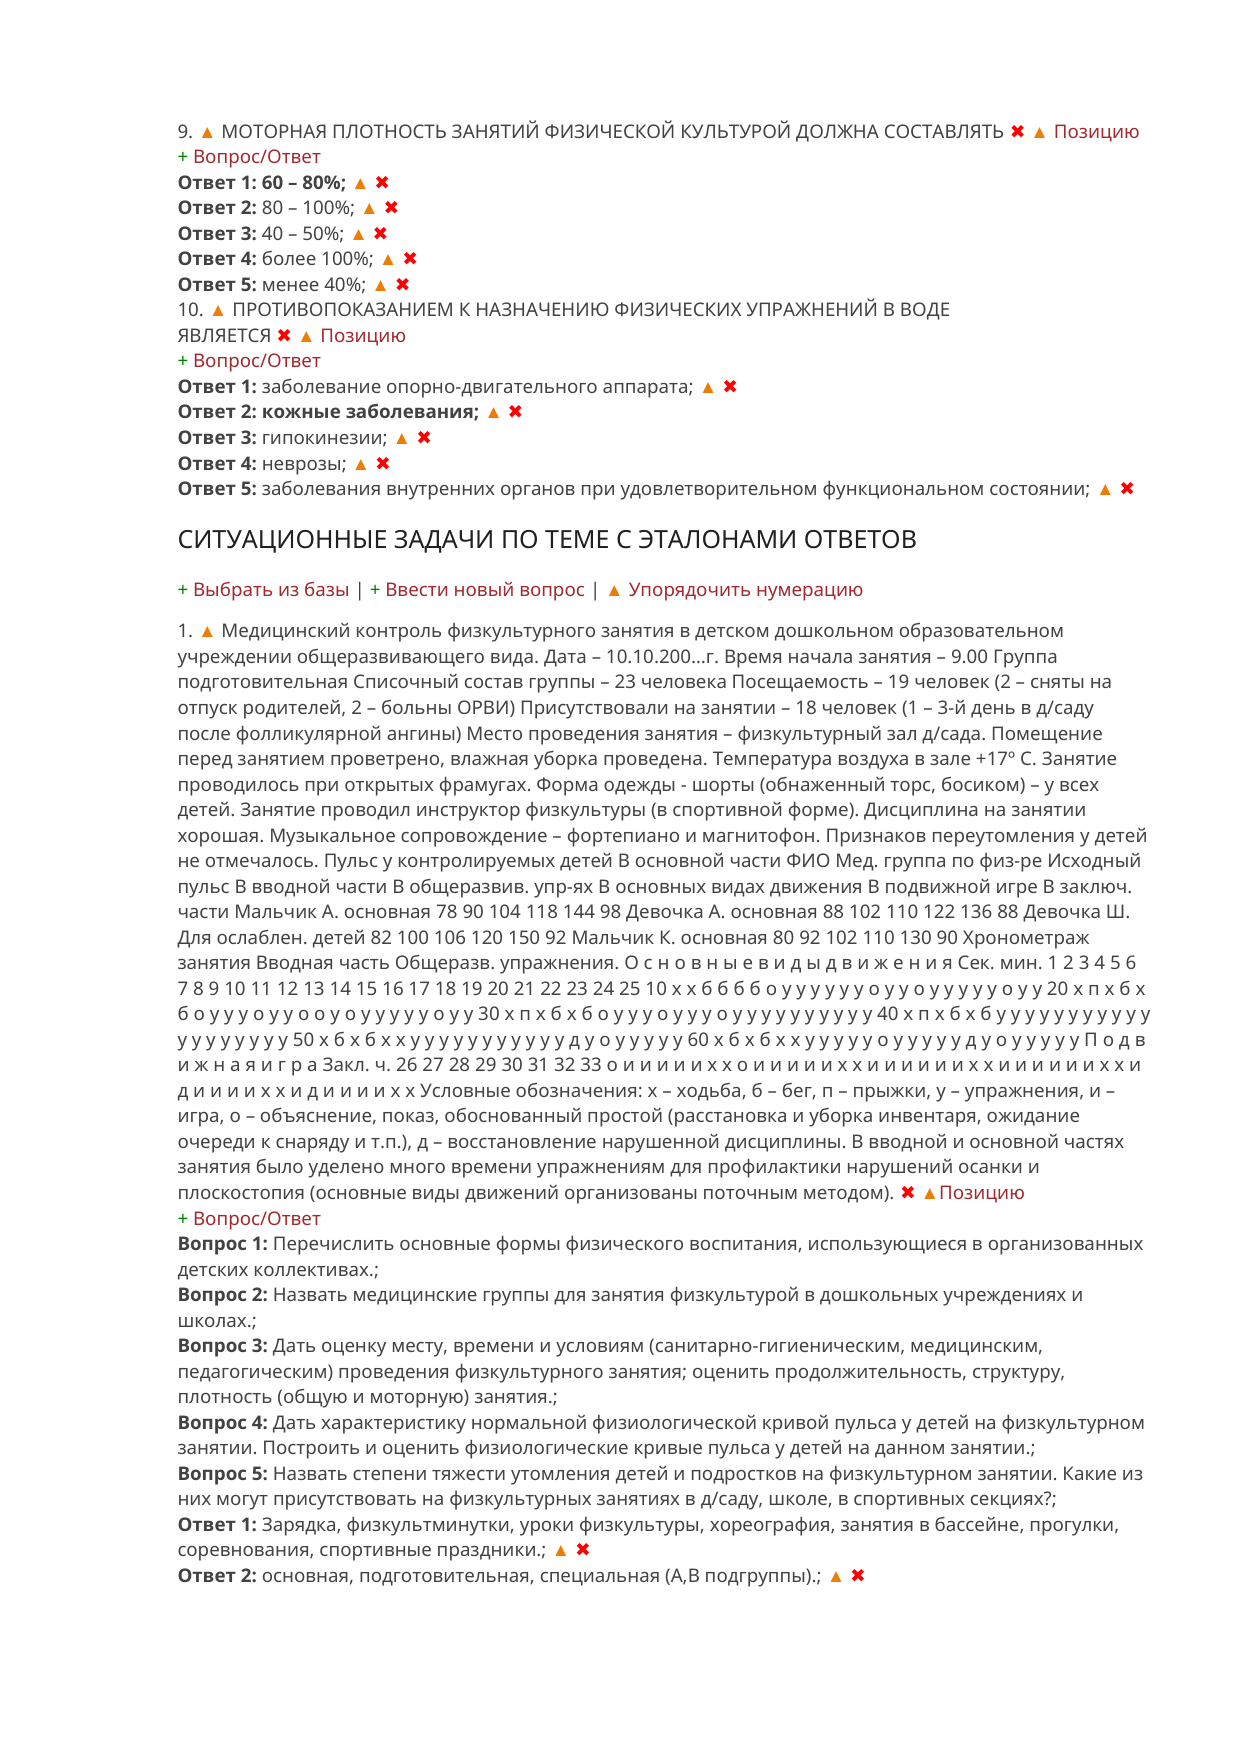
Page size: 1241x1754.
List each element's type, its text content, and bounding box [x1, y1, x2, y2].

text Ответ 1: Зарядка, физкультминутки, уроки физкультуры, хореография, занятия в бассейне, прогулки, соревнования, спортивные праздники.; ▲ ✖ [177, 1511, 1152, 1562]
text Ответ 1: заболевание опорно-двигательного аппарата; ▲ ✖ [177, 373, 1152, 399]
text Вопрос 2: Назвать медицинские группы для занятия физкультурой в дошкольных учреждениях и школах.; [177, 1281, 1152, 1332]
text 10. ▲ ПРОТИВОПОКАЗАНИЕМ К НАЗНАЧЕНИЮ ФИЗИЧЕСКИХ УПРАЖНЕНИЙ В ВОДЕ ЯВЛЯЕТСЯ ✖ ▲ Позицию [177, 297, 1152, 348]
text + Выбрать из базы | + Ввести новый вопрос | ▲ Упорядочить нумерацию [177, 577, 1152, 602]
text + Вопрос/Ответ [177, 144, 1152, 169]
text Ответ 3: 40 – 50%; ▲ ✖ [177, 220, 1152, 246]
text Ответ 2: кожные заболевания; ▲ ✖ [177, 399, 1152, 424]
text Ответ 5: менее 40%; ▲ ✖ [177, 271, 1152, 297]
text Ответ 4: неврозы; ▲ ✖ [177, 450, 1152, 475]
text Ответ 1: 60 – 80%; ▲ ✖ [177, 169, 1152, 195]
text + Вопрос/Ответ [177, 348, 1152, 373]
text Ответ 4: более 100%; ▲ ✖ [177, 246, 1152, 271]
text 9. ▲ МОТОРНАЯ ПЛОТНОСТЬ ЗАНЯТИЙ ФИЗИЧЕСКОЙ КУЛЬТУРОЙ ДОЛЖНА СОСТАВЛЯТЬ ✖ ▲ Позицию [177, 118, 1152, 144]
text Вопрос 5: Назвать степени тяжести утомления детей и подростков на физкультурном занятии. Какие из них могут присутствовать на физкультурных занятиях в д/саду, школе, в спортивных секциях?; [177, 1460, 1152, 1511]
text + Вопрос/Ответ [177, 1205, 1152, 1230]
text СИТУАЦИОННЫЕ ЗАДАЧИ ПО ТЕМЕ С ЭТАЛОНАМИ ОТВЕТОВ [177, 522, 1152, 556]
text Ответ 5: заболевания внутренних органов при удовлетворительном функциональном состоянии; ▲ ✖ [177, 475, 1152, 501]
text Вопрос 3: Дать оценку месту, времени и условиям (санитарно-гигиеническим, медицинским, педагогическим) проведения физкультурного занятия; оценить продолжительность, структуру, плотность (общую и моторную) занятия.; [177, 1332, 1152, 1409]
text Вопрос 1: Перечислить основные формы физического воспитания, использующиеся в организованных детских коллективах.; [177, 1230, 1152, 1281]
text 1. ▲ Медицинский контроль физкультурного занятия в детском дошкольном образовательном учреждении общеразвивающего вида. Дата – 10.10.200…г. Время начала занятия – 9.00 Группа подготовительная Списочный состав группы – 23 человека Посещаемость – 19 человек (2 – сняты на отпуск родителей, 2 – больны ОРВИ) Присутствовали на занятии – 18 человек (1 – 3-й день в д/саду после фолликулярной ангины) Место проведения занятия – физкультурный зал д/сада. Помещение перед занятием проветрено, влажная уборка проведена. Температура воздуха в зале +17º С. Занятие проводилось при открытых фрамугах. Форма одежды - шорты (обнаженный торс, босиком) – у всех детей. Занятие проводил инструктор физкультуры (в спортивной форме). Дисциплина на занятии хорошая. Музыкальное сопровождение – фортепиано и магнитофон. Признаков переутомления у детей не отмечалось. Пульс у контролируемых детей В основной части ФИО Мед. группа по физ-ре Исходный пульс В вводной части В общеразвив. упр-ях В основных видах движения В подвижной игре В заключ. части Мальчик А. основная 78 90 104 118 144 98 Девочка А. основная 88 102 110 122 136 88 Девочка Ш. Для ослаблен. детей 82 100 106 120 150 92 Мальчик К. основная 80 92 102 110 130 90 Хронометраж занятия Вводная часть Общеразв. упражнения. О с н о в н ы е в и д ы д в и ж е н и я Сек. мин. 1 2 3 4 5 6 7 8 9 10 11 12 13 14 15 16 17 18 19 20 21 22 23 24 25 10 х х б б б б о у у у у у у о у у о у у у у у о у у 20 х п х б х б о у у у о у у о о у о у у у у у о у у 30 х п х б х б о у у у о у у у о у у у у у у у у у у 40 х п х б х б у у у у у у у у у у у у у у у у у у у 50 х б х б х х у у у у у у у у у у у д у о у у у у у 60 х б х б х х у у у у у о у у у у у д у о у у у у у П о д в и ж н а я и г р а Закл. ч. 26 27 28 29 30 31 32 33 о и и и и и х х о и и и и и х х и и и и и и х х и и и и и и х х и д и и и и х х и д и и и и х х Условные обозначения: х – ходьба, б – бег, п – прыжки, у – упражнения, и – игра, о – объяснение, показ, обоснованный простой (расстановка и уборка инвентаря, ожидание очереди к снаряду и т.п.), д – восстановление нарушенной дисциплины. В вводной и основной частях занятия было уделено много времени упражнениям для профилактики нарушений осанки и плоскостопия (основные виды движений организованы поточным методом). ✖ ▲Позицию [177, 618, 1152, 1205]
text Ответ 2: 80 – 100%; ▲ ✖ [177, 195, 1152, 220]
text Ответ 3: гипокинезии; ▲ ✖ [177, 424, 1152, 450]
text Вопрос 4: Дать характеристику нормальной физиологической кривой пульса у детей на физкультурном занятии. Построить и оценить физиологические кривые пульса у детей на данном занятии.; [177, 1409, 1152, 1460]
text Ответ 2: основная, подготовительная, специальная (А,В подгруппы).; ▲ ✖ [177, 1562, 1152, 1588]
